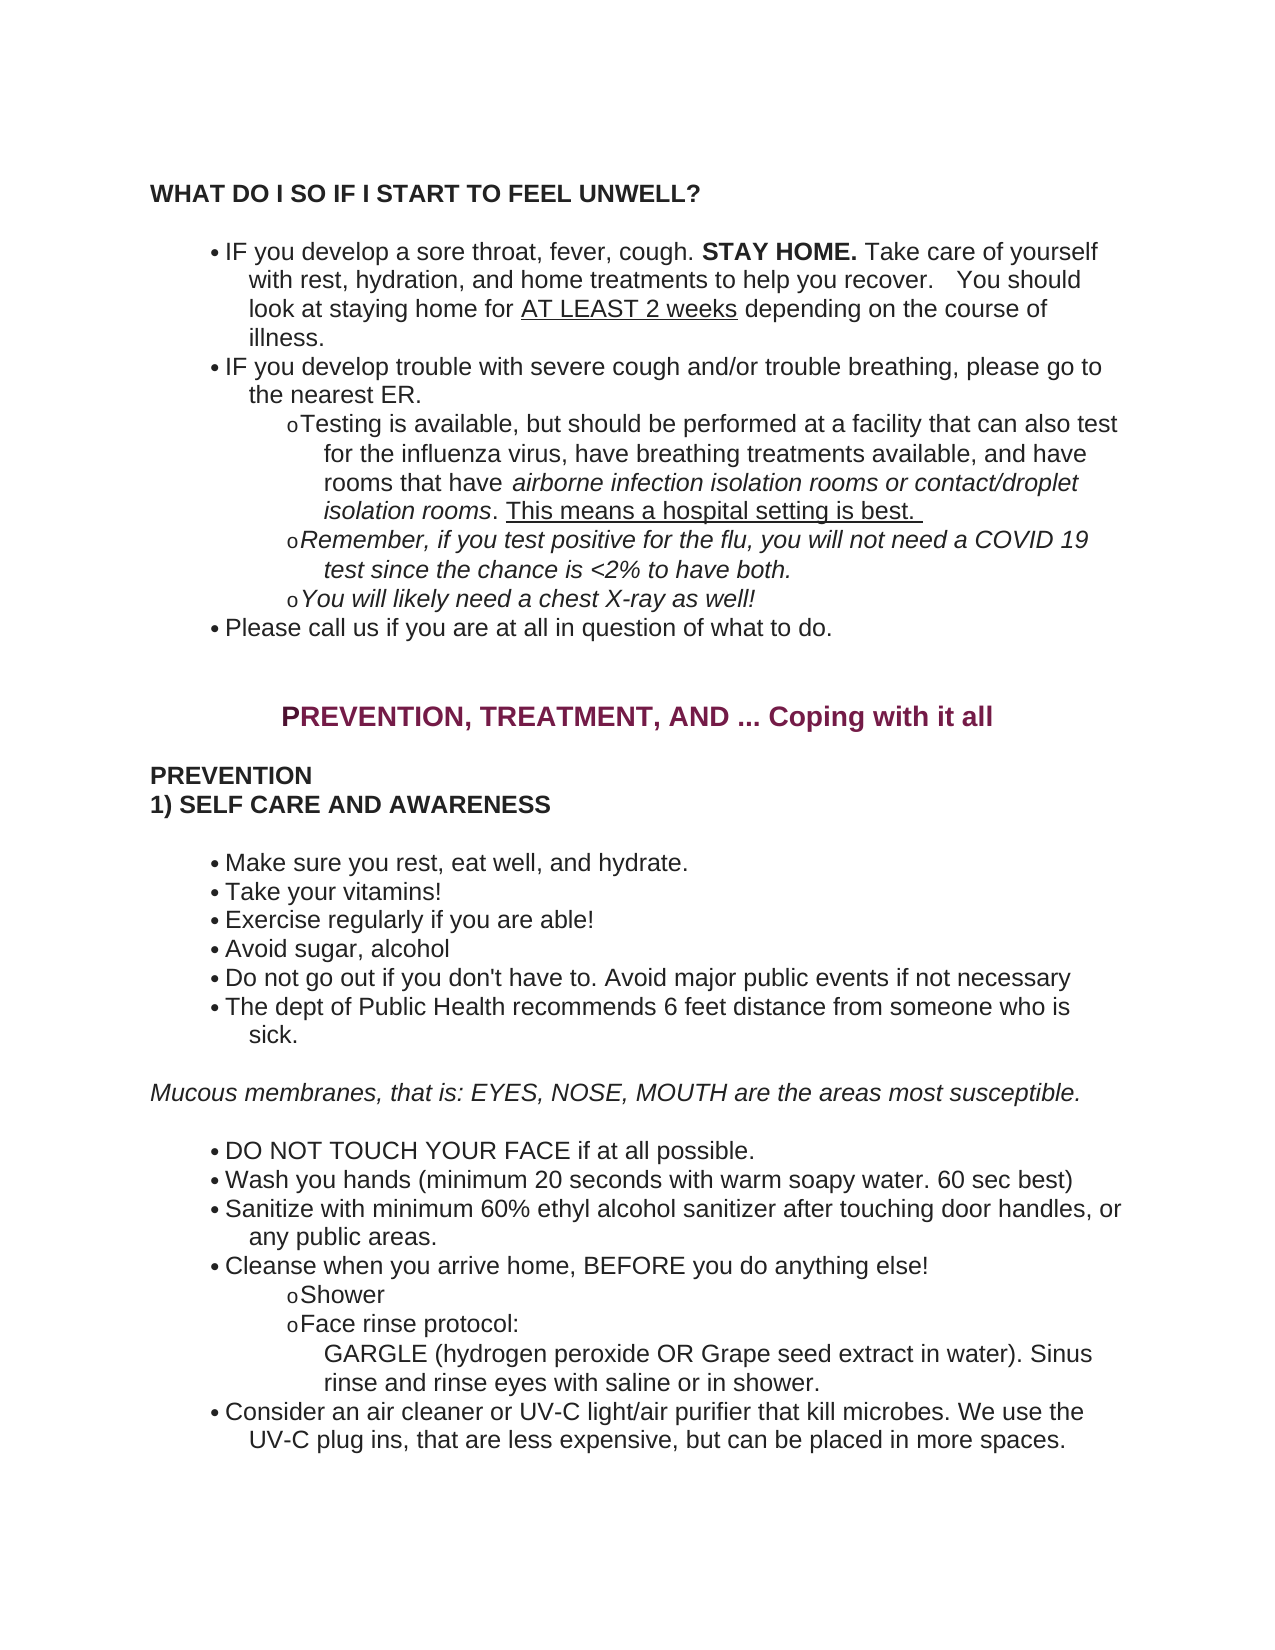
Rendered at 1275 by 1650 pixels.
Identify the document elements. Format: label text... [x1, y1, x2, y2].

text 1) SELF CARE AND AWARENESS [150, 790, 1125, 818]
text Mucous membranes, that is: EYES, NOSE, MOUTH are the areas most susceptible. [150, 1078, 1125, 1107]
list Face rinse protocol: GARGLE (hydrogen peroxide OR Grape seed extract in water). Sinus rinse and rinse eyes with saline or in shower. [286, 1309, 1125, 1397]
list Please call us if you are at all in question of what to do. [211, 613, 1125, 642]
list The dept of Public Health recommends 6 feet distance from someone who is sick. [211, 991, 1125, 1049]
list Do not go out if you don't have to. Avoid major public events if not necessary [211, 963, 1125, 991]
text PREVENTION, TREATMENT, AND ... Coping with it all [150, 700, 1125, 732]
list Take your vitamins! [211, 876, 1125, 905]
list Remember, if you test positive for the flu, you will not need a COVID 19 test since the chance is <2% to have both. [286, 525, 1125, 583]
list You will likely need a chest X-ray as well! [286, 583, 1125, 613]
list Avoid sugar, alcohol [211, 934, 1125, 963]
list Wash you hands (minimum 20 seconds with warm soapy water. 60 sec best) [211, 1165, 1125, 1193]
list Exercise regularly if you are able! [211, 905, 1125, 934]
text PREVENTION [150, 761, 1125, 790]
text WHAT DO I SO IF I START TO FEEL UNWELL? [150, 179, 1125, 207]
list DO NOT TOUCH YOUR FACE if at all possible. [211, 1136, 1125, 1165]
list Testing is available, but should be performed at a facility that can also test for the influenza virus, have breathing treatments available, and have rooms that have airborne infection isolation rooms or contact/droplet isolation rooms. This means a hospital setting is best. [286, 409, 1125, 525]
list Make sure you rest, eat well, and hydrate. [211, 848, 1125, 876]
list Sanitize with minimum 60% ethyl alcohol sanitizer after touching door handles, or any public areas. [211, 1193, 1125, 1251]
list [211, 1397, 1125, 1454]
list Cleanse when you arrive home, BEFORE you do anything else! [211, 1251, 1125, 1280]
list Shower [286, 1280, 1125, 1309]
list IF you develop a sore throat, fever, cough. STAY HOME. Take care of yourself with rest, hydration, and home treatments to help you recover. You should look at staying home for AT LEAST 2 weeks depending on the course of illness. [211, 237, 1125, 352]
list IF you develop trouble with severe cough and/or trouble breathing, please go to the nearest ER. [211, 352, 1125, 409]
